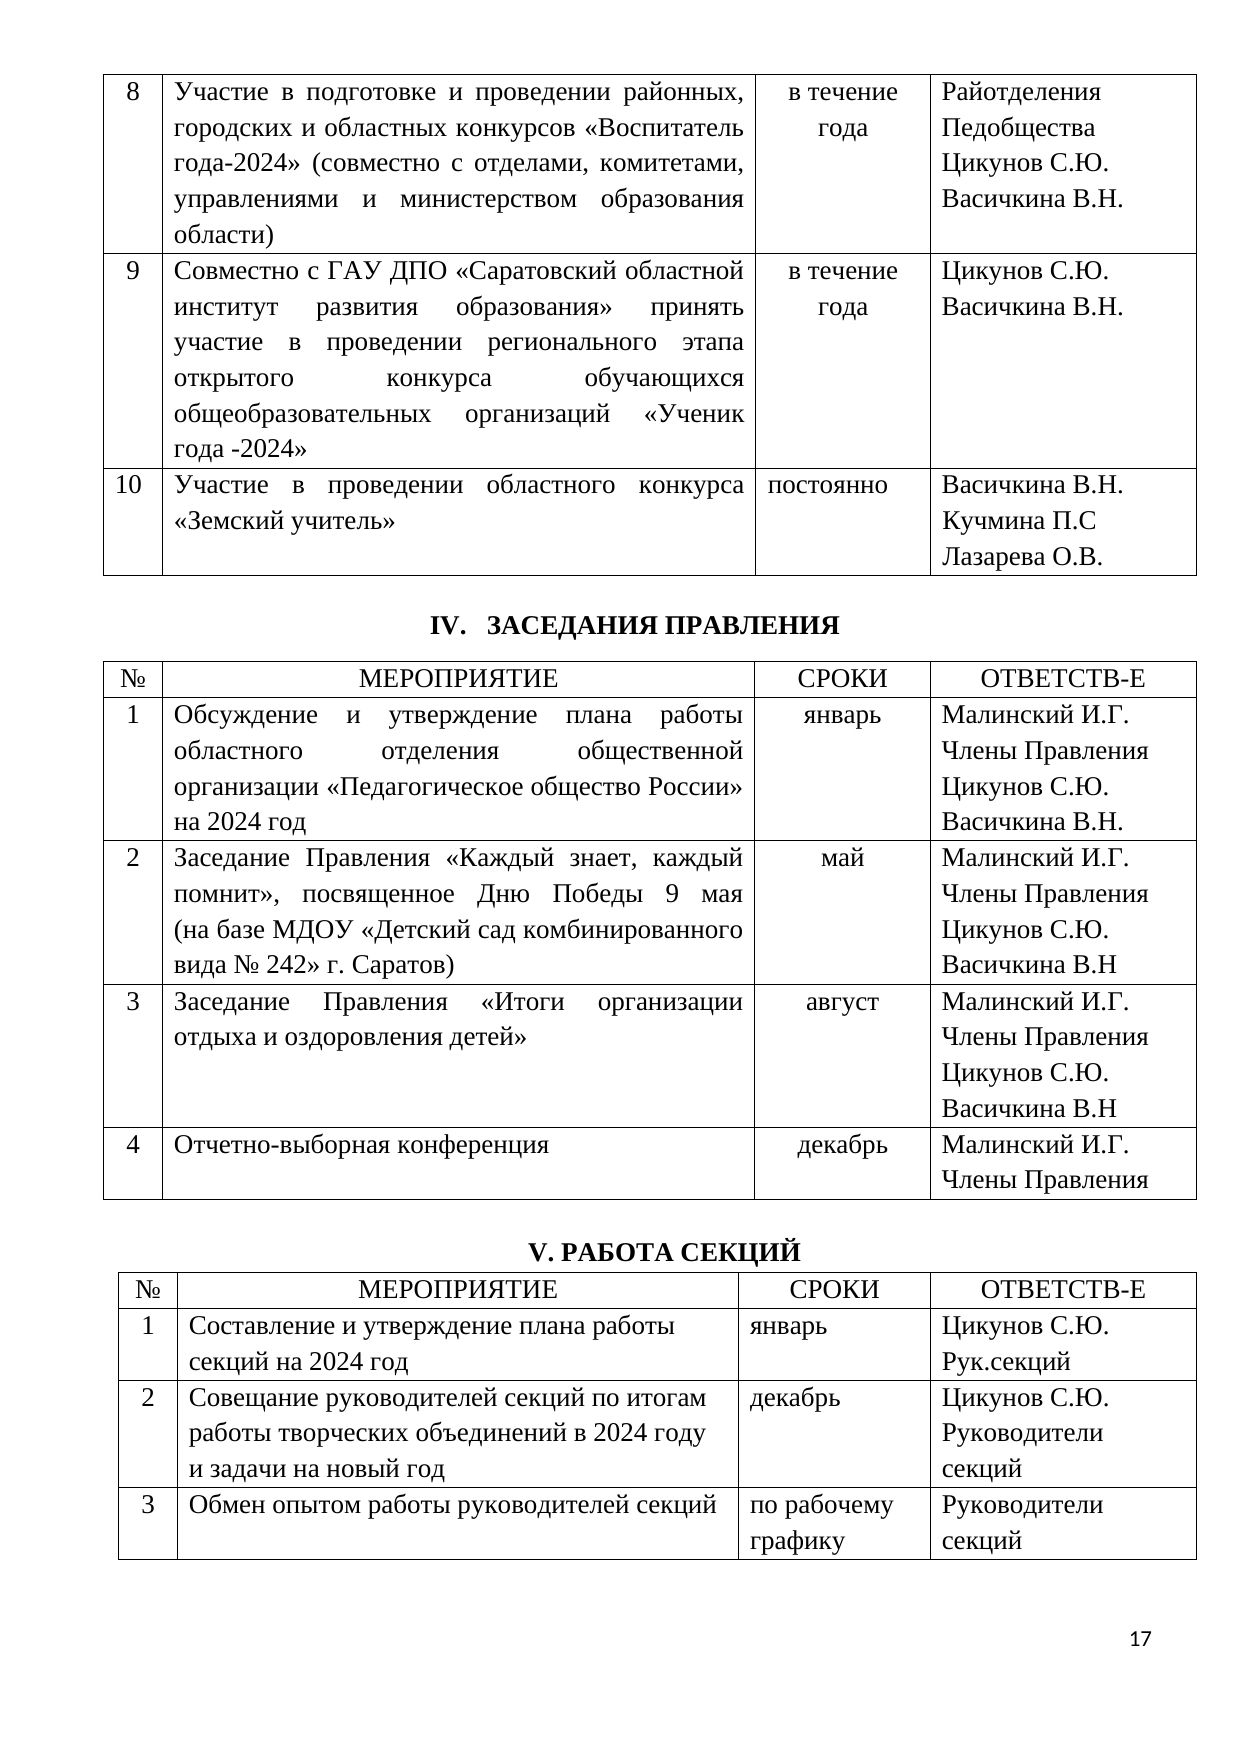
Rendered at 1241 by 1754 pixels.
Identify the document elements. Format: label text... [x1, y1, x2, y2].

table_cell Руководители секций [931, 1488, 1196, 1559]
table_cell Малинский И.Г. Члены Правления Цикунов С.Ю. Васичкина В.Н [931, 841, 1196, 984]
table_cell Малинский И.Г. Члены Правления Цикунов С.Ю. Васичкина В.Н [931, 985, 1196, 1127]
table_cell август [755, 985, 930, 1127]
table_cell декабрь [755, 1128, 930, 1199]
table_cell Малинский И.Г. Члены Правления [931, 1128, 1196, 1199]
table_cell 3 [104, 985, 162, 1127]
table_header № [119, 1273, 177, 1308]
table_cell Васичкина В.Н. Кучмина П.С Лазарева О.В. [931, 469, 1196, 575]
table_cell Цикунов С.Ю. Васичкина В.Н. [931, 254, 1196, 467]
table_cell 2 [119, 1381, 177, 1487]
table_cell Совместно с ГАУ ДПО «Саратовский областной институт развития образования» принять участие в проведении регионального этапа открытого конкурса обучающихся общеобразовательных организаций «Ученик года -2024» [163, 254, 755, 467]
table_header СРОКИ [755, 662, 930, 697]
table_cell Составление и утверждение плана работы секций на 2024 год [178, 1309, 738, 1380]
table_cell 9 [104, 254, 162, 467]
table_cell в течение года [756, 75, 930, 253]
table_cell 10 [104, 469, 162, 575]
table_cell 1 [104, 698, 162, 840]
table_cell декабрь [739, 1381, 930, 1487]
table_cell 1 [119, 1309, 177, 1380]
table_cell Цикунов С.Ю. Руководители секций [931, 1381, 1196, 1487]
table_cell январь [739, 1309, 930, 1380]
table_cell май [755, 841, 930, 984]
table_cell по рабочему графику [739, 1488, 930, 1559]
table_header ОТВЕТСТВ-Е [931, 1273, 1196, 1308]
table_header № [104, 662, 162, 697]
table_cell Участие в проведении областного конкурса «Земский учитель» [163, 469, 755, 575]
table_cell в течение года [756, 254, 930, 467]
table_cell Участие в подготовке и проведении районных, городских и областных конкурсов «Воспитатель года-2024» (совместно с отделами, комитетами, управлениями и министерством образования области) [163, 75, 755, 253]
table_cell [931, 75, 1196, 253]
table_cell Обсуждение и утверждение плана работы областного отделения общественной организации «Педагогическое общество России» на 2024 год [163, 698, 754, 840]
table_cell Заседание Правления «Каждый знает, каждый помнит», посвященное Дню Победы 9 мая (на базе МДОУ «Детский сад комбинированного вида № 242» г. Саратов) [163, 841, 754, 984]
table_header МЕРОПРИЯТИЕ [163, 662, 754, 697]
table_cell Обмен опытом работы руководителей секций [178, 1488, 738, 1559]
text V. РАБОТА СЕКЦИЙ [118, 1236, 1152, 1267]
table_cell Цикунов С.Ю. Рук.секций [931, 1309, 1196, 1380]
table_cell Совещание руководителей секций по итогам работы творческих объединений в 2024 году и задачи на новый год [178, 1381, 738, 1487]
table_cell Малинский И.Г. Члены Правления Цикунов С.Ю. Васичкина В.Н. [931, 698, 1196, 840]
table_cell 4 [104, 1128, 162, 1199]
table_cell постоянно [756, 469, 930, 575]
table_cell 3 [119, 1488, 177, 1559]
table_cell 8 [104, 75, 162, 253]
table_header СРОКИ [739, 1273, 930, 1308]
table_cell Заседание Правления «Итоги организации отдыха и оздоровления детей» [163, 985, 754, 1127]
table_cell 2 [104, 841, 162, 984]
text IV. ЗАСЕДАНИЯ ПРАВЛЕНИЯ [118, 609, 1152, 640]
table_cell Отчетно-выборная конференция [163, 1128, 754, 1199]
table_cell январь [755, 698, 930, 840]
table_header ОТВЕТСТВ-Е [931, 662, 1196, 697]
table_header МЕРОПРИЯТИЕ [178, 1273, 738, 1308]
